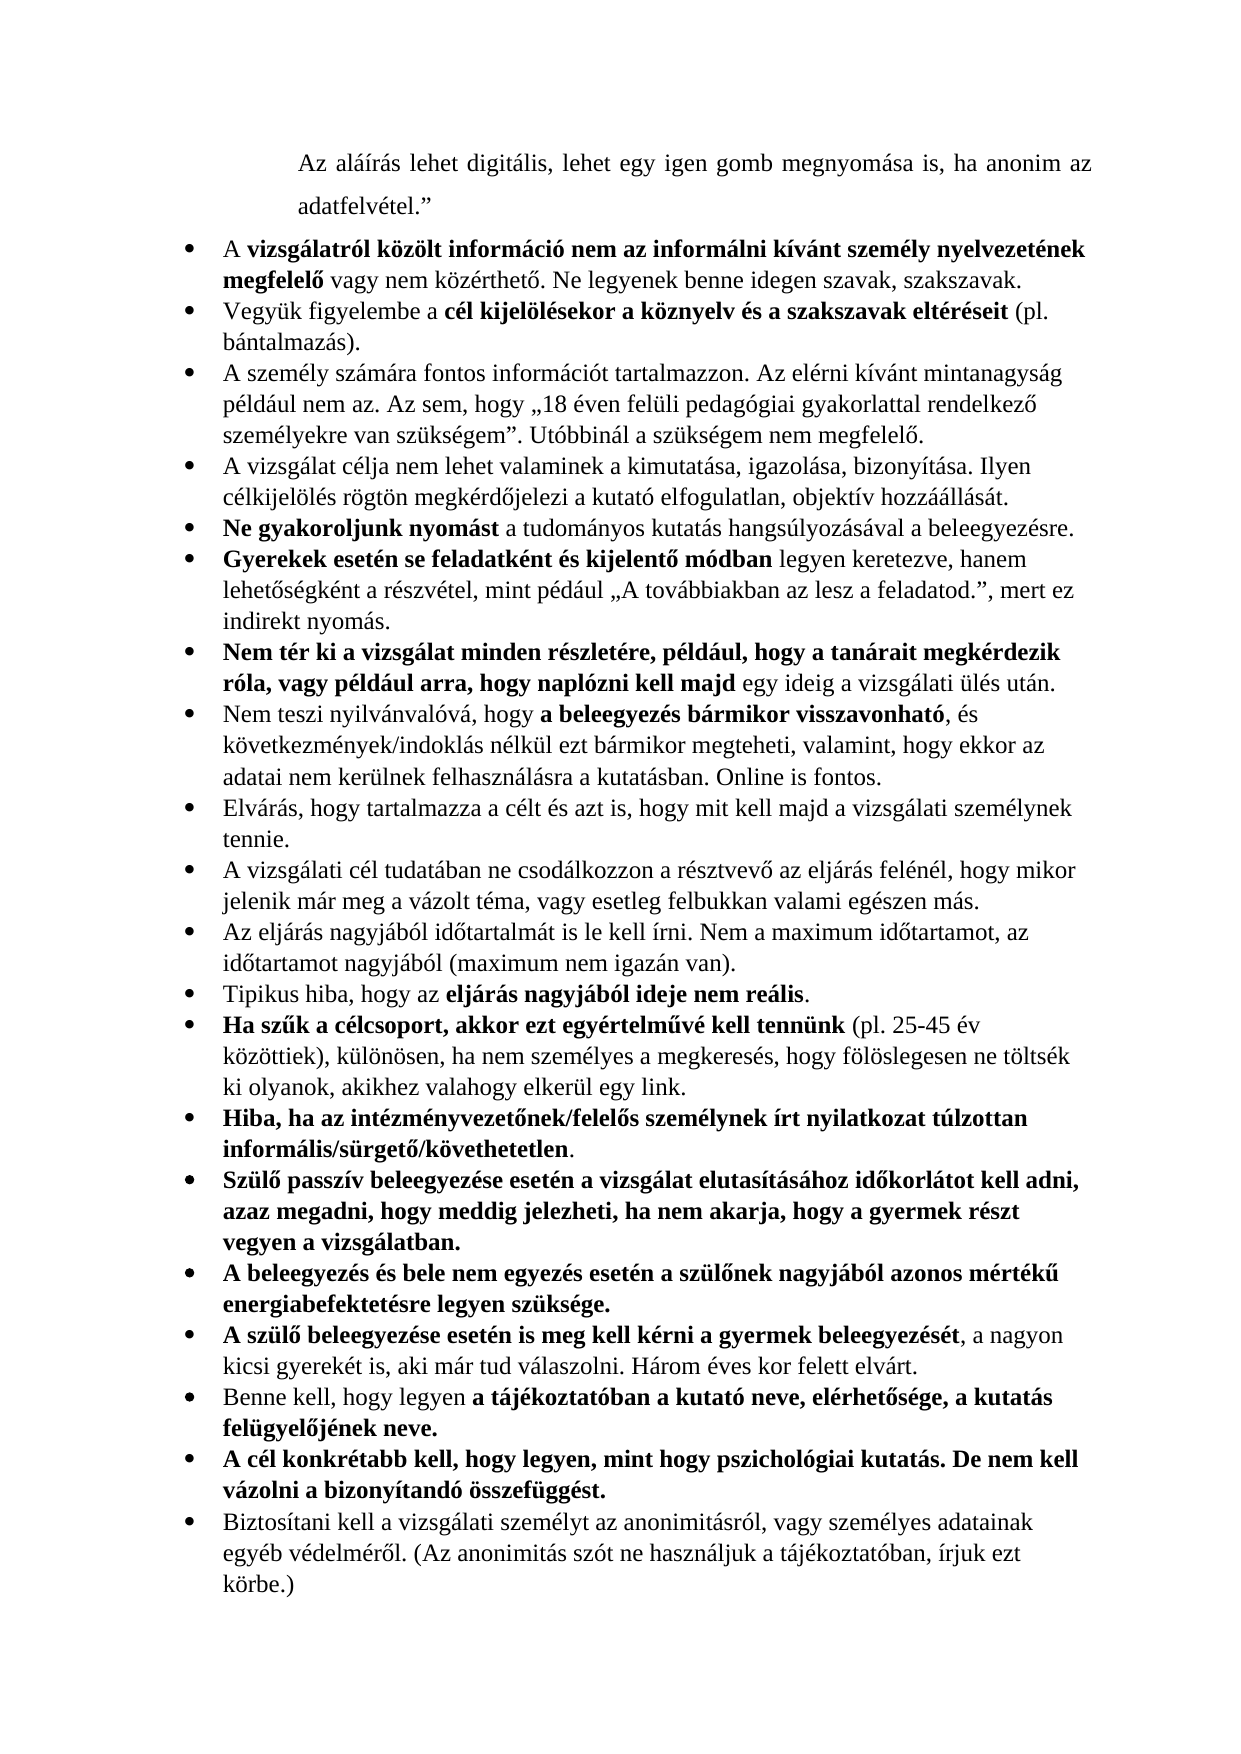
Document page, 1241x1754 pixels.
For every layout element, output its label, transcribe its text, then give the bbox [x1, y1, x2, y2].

list Nem teszi nyilvánvalóvá, hogy a beleegyezés bármikor visszavonható, és következmények/indoklás nélkül ezt bármikor megteheti, valamint, hogy ekkor az adatai nem kerülnek felhasználásra a kutatásban. Online is fontos. [185, 699, 1093, 790]
list Hiba, ha az intézményvezetőnek/felelős személynek írt nyilatkozat túlzottan informális/sürgető/követhetetlen. [185, 1103, 1093, 1163]
list Tipikus hiba, hogy az eljárás nagyjából ideje nem reális. [185, 979, 1093, 1008]
list A vizsgálatról közölt információ nem az informálni kívánt személy nyelvezetének megfelelő vagy nem közérthető. Ne legyenek benne idegen szavak, szakszavak. [185, 234, 1093, 294]
list A személy számára fontos információt tartalmazzon. Az elérni kívánt mintanagyság például nem az. Az sem, hogy „18 éven felüli pedagógiai gyakorlattal rendelkező személyekre van szükségem”. Utóbbinál a szükségem nem megfelelő. [185, 358, 1093, 449]
list Gyerekek esetén se feladatként és kijelentő módban legyen keretezve, hanem lehetőségként a részvétel, mint pédául „A továbbiakban az lesz a feladatod.”, mert ez indirekt nyomás. [185, 544, 1093, 635]
list Az eljárás nagyjából időtartalmát is le kell írni. Nem a maximum időtartamot, az időtartamot nagyjából (maximum nem igazán van). [185, 917, 1093, 977]
list A beleegyezés és bele nem egyezés esetén a szülőnek nagyjából azonos mértékű energiabefektetésre legyen szüksége. [185, 1258, 1093, 1318]
list Vegyük figyelembe a cél kijelölésekor a köznyelv és a szakszavak eltéréseit (pl. bántalmazás). [185, 296, 1093, 356]
list Benne kell, hogy legyen a tájékoztatóban a kutató neve, elérhetősége, a kutatás felügyelőjének neve. [185, 1382, 1093, 1442]
list Biztosítani kell a vizsgálati személyt az anonimitásról, vagy személyes adatainak egyéb védelméről. (Az anonimitás szót ne használjuk a tájékoztatóban, írjuk ezt körbe.) [185, 1507, 1093, 1597]
text Az aláírás lehet digitális, lehet egy igen gomb megnyomása is, ha anonim az adatfelvétel.” [298, 148, 1093, 219]
list A cél konkrétabb kell, hogy legyen, mint hogy pszichológiai kutatás. De nem kell vázolni a bizonyítandó összefüggést. [185, 1444, 1093, 1504]
list A szülő beleegyezése esetén is meg kell kérni a gyermek beleegyezését, a nagyon kicsi gyerekét is, aki már tud válaszolni. Három éves kor felett elvárt. [185, 1320, 1093, 1380]
list Ne gyakoroljunk nyomást a tudományos kutatás hangsúlyozásával a beleegyezésre. [185, 513, 1093, 542]
list Ha szűk a célcsoport, akkor ezt egyértelművé kell tennünk (pl. 25-45 év közöttiek), különösen, ha nem személyes a megkeresés, hogy fölöslegesen ne töltsék ki olyanok, akikhez valahogy elkerül egy link. [185, 1010, 1093, 1101]
list A vizsgálat célja nem lehet valaminek a kimutatása, igazolása, bizonyítása. Ilyen célkijelölés rögtön megkérdőjelezi a kutató elfogulatlan, objektív hozzáállását. [185, 451, 1093, 511]
list A vizsgálati cél tudatában ne csodálkozzon a résztvevő az eljárás felénél, hogy mikor jelenik már meg a vázolt téma, vagy esetleg felbukkan valami egészen más. [185, 855, 1093, 914]
list Nem tér ki a vizsgálat minden részletére, például, hogy a tanárait megkérdezik róla, vagy például arra, hogy naplózni kell majd egy ideig a vizsgálati ülés után. [185, 637, 1093, 697]
list Elvárás, hogy tartalmazza a célt és azt is, hogy mit kell majd a vizsgálati személynek tennie. [185, 793, 1093, 852]
list Szülő passzív beleegyezése esetén a vizsgálat elutasításához időkorlátot kell adni, azaz megadni, hogy meddig jelezheti, ha nem akarja, hogy a gyermek részt vegyen a vizsgálatban. [185, 1165, 1093, 1256]
